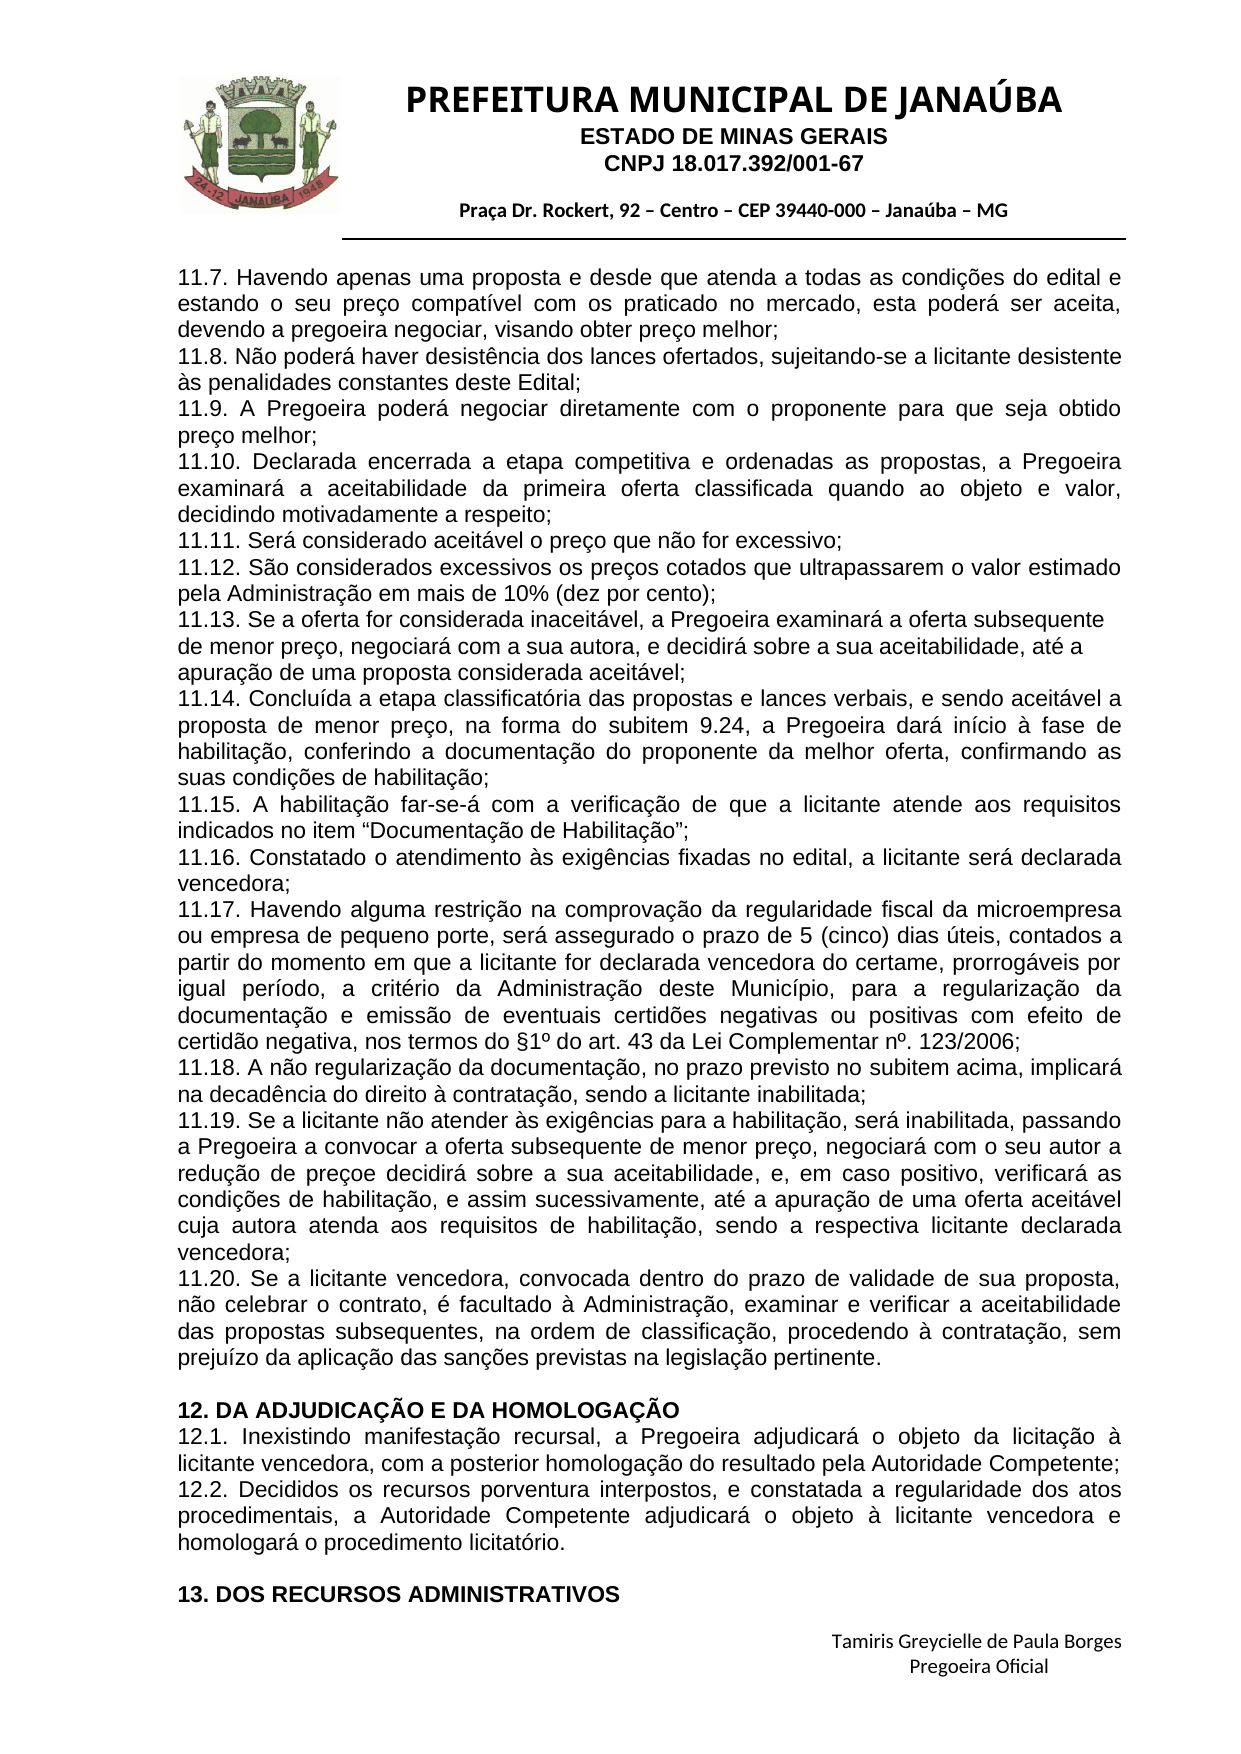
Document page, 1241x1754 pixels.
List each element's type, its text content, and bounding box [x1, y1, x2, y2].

text 11.17. Havendo alguma restrição na comprovação da regularidade fiscal da microempresa ou empresa de pequeno porte, será assegurado o prazo de 5 (cinco) dias úteis, contados a partir do momento em que a licitante for declarada vencedora do certame, prorrogáveis por igual período, a critério da Administração deste Município, para a regularização da documentação e emissão de eventuais certidões negativas ou positivas com efeito de certidão negativa, nos termos do §1º do art. 43 da Lei Complementar nº. 123/2006; [177, 1358, 1122, 1516]
text 11.9. A Pregoeira poderá negociar diretamente com o proponente para que seja obtido preço melhor; [177, 857, 1122, 910]
list O resultado desta licitação estará disponível no endereço comprasbr.com.br. [177, 483, 1086, 509]
text 11.11. Será considerado aceitável o preço que não for excessivo; [177, 989, 1122, 1016]
text 11.14. Concluída a etapa classificatória das propostas e lances verbais, e sendo aceitável a proposta de menor preço, na forma do subitem 9.24, a Pregoeira dará início à fase de habilitação, conferindo a documentação do proponente da melhor oferta, confirmando as suas condições de habilitação; [177, 1147, 1122, 1253]
text 11.8. Não poderá haver desistência dos lances ofertados, sujeitando-se a licitante desistente às penalidades constantes deste Edital; [177, 805, 1122, 857]
picture [180, 75, 341, 214]
text 11.18. A não regularização da documentação, no prazo previsto no subitem acima, implicará na decadência do direito à contratação, sendo a licitante inabilitada; [177, 1516, 1122, 1569]
list Não será motivo de desclassificação simples omissões que sejam irrelevantes para o entendimento da proposta de preços, que não venham causar prejuízo para o Contratante ou firam os direitos dos demaislicitantes. [177, 375, 1086, 454]
text 11.6. A Pregoeira examinará a aceitabilidade do menor preço por item ofertado nas propostas com o especificado no Edital, decidindo motivadamente a respeito. A análise das propostas pela Pregoeira visará ao atendimento das condições pré-estabelecidas [177, 647, 1122, 726]
text 11.10. Declarada encerrada a etapa competitiva e ordenadas as propostas, a Pregoeira examinará a aceitabilidade da primeira oferta classificada quando ao objeto e valor, decidindo motivadamente a respeito; [177, 910, 1122, 989]
text 11.16. Constatado o atendimento às exigências fixadas no edital, a licitante será declarada vencedora; [177, 1306, 1122, 1358]
list Será admitido apenas 01 (um) licitante vencedor porlote. [177, 319, 1122, 346]
text 11.7. Havendo apenas uma proposta e desde que atenda a todas as condições do edital e estando o seu preço compatível com os praticado no mercado, esta poderá ser aceita, devendo a pregoeira negociar, visando obter preço melhor; [177, 726, 1122, 805]
list Caso todas as Propostas de Preços sejam desclassificadas, a Pregoeira poderá convocar todas as licitantes para que, no prazo de 05 (cinco) dias úteis, apresentem novas propostas livres das causas que motivaram adesclassificação. [177, 538, 1086, 617]
text 11.12. São considerados excessivos os preços cotados que ultrapassarem o valor estimado pela Administração em mais de 10% (dez por cento); [177, 1016, 1122, 1068]
text 11.15. A habilitação far-se-á com a verificação de que a licitante atende aos requisitos indicados no item “Documentação de Habilitação”; [177, 1253, 1122, 1306]
text 11.13. Se a oferta for considerada inaceitável, a Pregoeira examinará a oferta subsequente de menor preço, negociará com a sua autora, e decidirá sobre a sua aceitabilidade, até a apuração de uma proposta considerada aceitável; [177, 1068, 1122, 1147]
